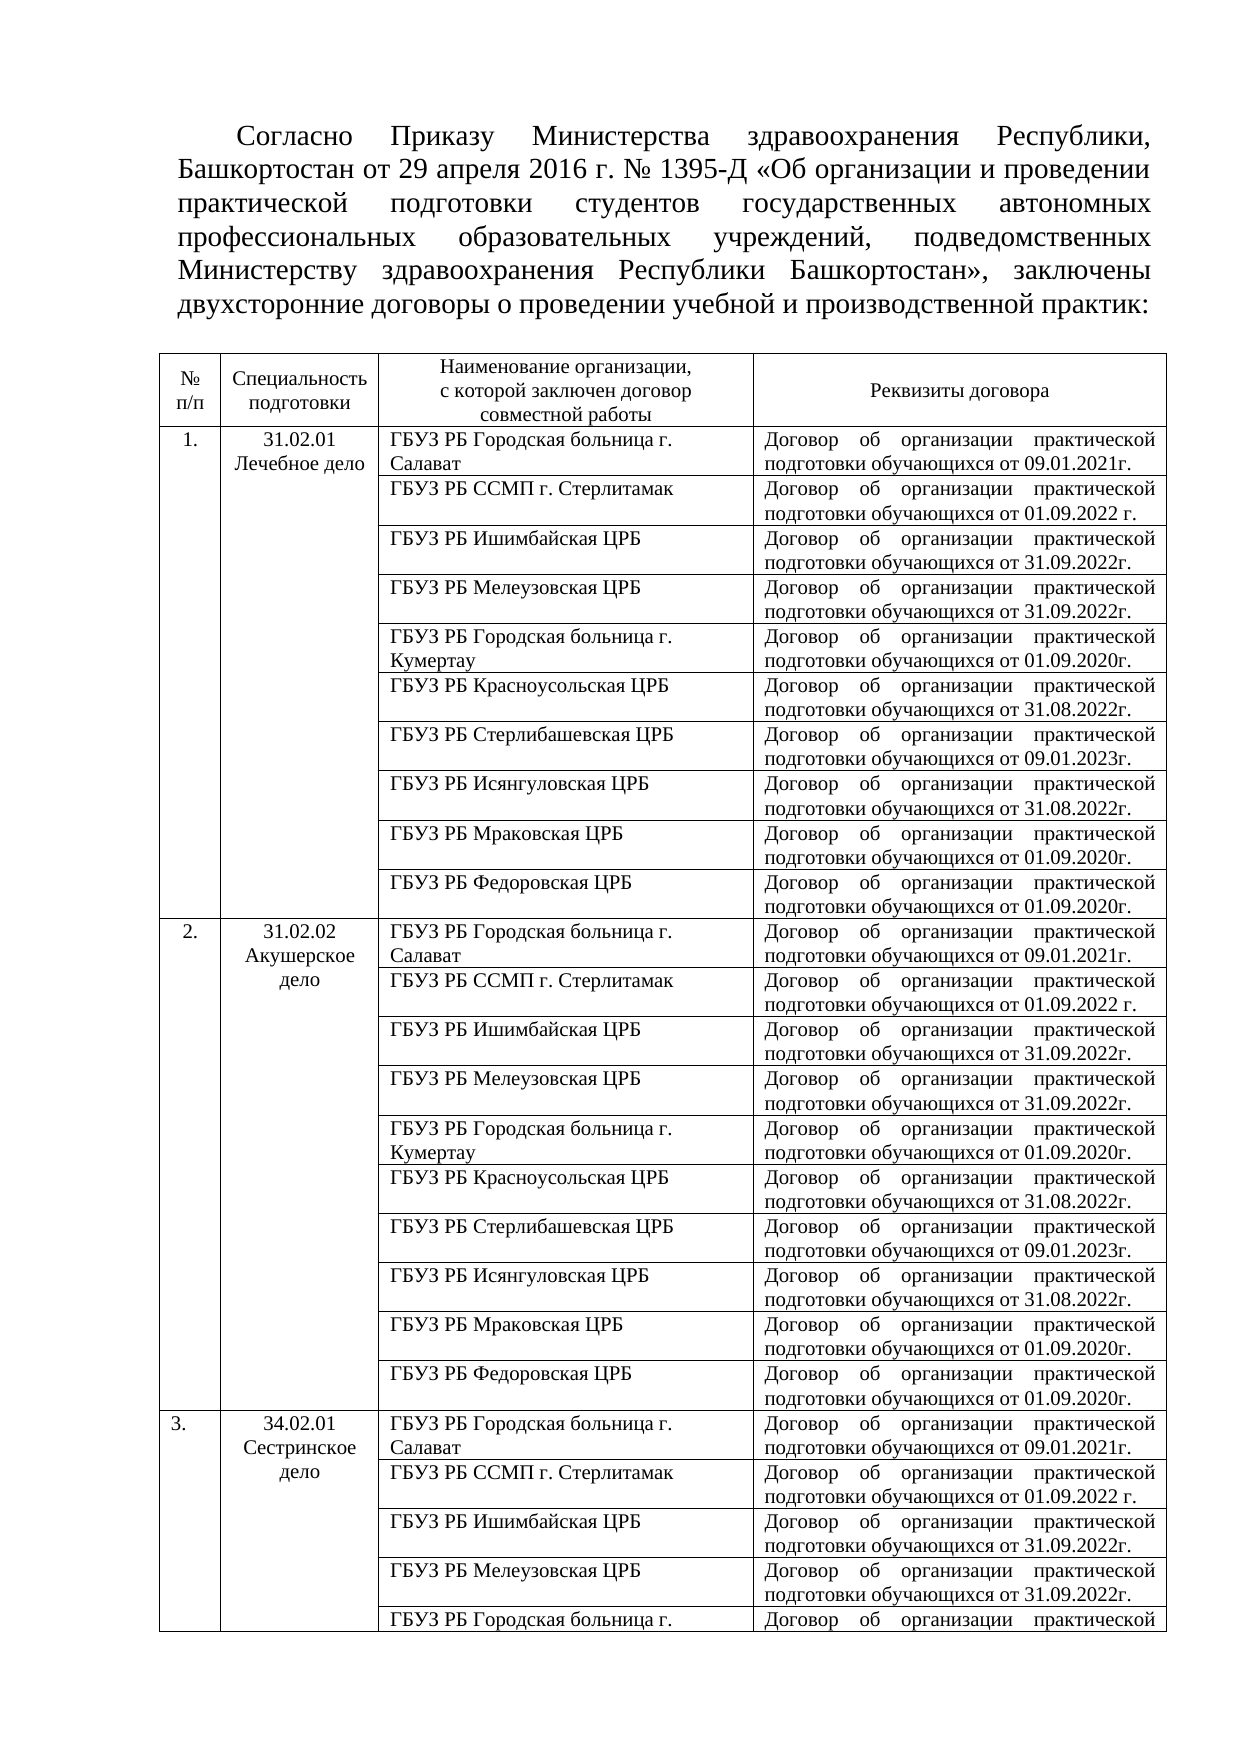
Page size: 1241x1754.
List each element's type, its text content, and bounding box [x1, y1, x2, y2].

table_cell ГБУЗ РБ Городская больница г. Кумертау [379, 624, 753, 672]
table_cell Договор об организации практической подготовки обучающихся от 31.08.2022г. [754, 673, 1166, 721]
table_cell Договор об организации практической подготовки обучающихся от 31.08.2022г. [754, 771, 1166, 819]
table_cell ГБУЗ РБ Мраковская ЦРБ [379, 821, 753, 869]
table_header Реквизиты договора [754, 354, 1166, 426]
table_cell Договор об организации практической подготовки обучающихся от 31.09.2022г. [754, 1509, 1166, 1557]
table_cell ГБУЗ РБ Городская больница г. Салават [379, 427, 753, 475]
table_cell 31.02.01 Лечебное дело [221, 427, 378, 918]
table_cell ГБУЗ РБ Мелеузовская ЦРБ [379, 1066, 753, 1114]
table_cell ГБУЗ РБ ССМП г. Стерлитамак [379, 476, 753, 524]
table_header № п/п [160, 354, 220, 426]
table_cell ГБУЗ РБ Городская больница г. Кумертау [379, 1116, 753, 1164]
table_cell Договор об организации практической подготовки обучающихся от 01.09.2020г. [754, 821, 1166, 869]
table_cell ГБУЗ РБ Исянгуловская ЦРБ [379, 771, 753, 819]
table_cell ГБУЗ РБ Стерлибашевская ЦРБ [379, 1214, 753, 1262]
table_cell Договор об организации практической подготовки обучающихся от 01.09.2020г. [754, 1116, 1166, 1164]
text Согласно Приказу Министерства здравоохранения Республики, Башкортостан от 29 апреля 2016 г. № 1395-Д «Об организации и проведении практической подготовки студентов государственных автономных профессиональных образовательных учреждений, подведомственных Министерству здравоохранения Республики Башкортостан», заключены двухсторонние договоры о проведении учебной и производственной практик: [177, 118, 1152, 319]
table_cell ГБУЗ РБ Федоровская ЦРБ [379, 870, 753, 918]
table_cell Договор об организации практической подготовки обучающихся от 31.09.2022г. [754, 526, 1166, 574]
table_cell Договор об организации практической подготовки обучающихся от 31.09.2022г. [754, 1017, 1166, 1065]
table_cell Договор об организации практической подготовки обучающихся от 01.09.2020г. [754, 1361, 1166, 1409]
table_cell ГБУЗ РБ Ишимбайская ЦРБ [379, 526, 753, 574]
table_cell Договор об организации практической подготовки обучающихся от 31.09.2022г. [754, 1558, 1166, 1606]
table_cell ГБУЗ РБ Красноусольская ЦРБ [379, 1165, 753, 1213]
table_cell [754, 1607, 1166, 1631]
table_cell Договор об организации практической подготовки обучающихся от 31.08.2022г. [754, 1263, 1166, 1311]
table_header Специальность подготовки [221, 354, 378, 426]
table_cell Договор об организации практической подготовки обучающихся от 09.01.2023г. [754, 722, 1166, 770]
table_cell 34.02.01 Сестринское дело [221, 1411, 378, 1631]
table_cell Договор об организации практической подготовки обучающихся от 01.09.2020г. [754, 1312, 1166, 1360]
table_cell ГБУЗ РБ Стерлибашевская ЦРБ [379, 722, 753, 770]
table_cell Договор об организации практической подготовки обучающихся от 01.09.2020г. [754, 870, 1166, 918]
table_cell ГБУЗ РБ Исянгуловская ЦРБ [379, 1263, 753, 1311]
table_cell Договор об организации практической подготовки обучающихся от 01.09.2022 г. [754, 1460, 1166, 1508]
table_cell ГБУЗ РБ Мраковская ЦРБ [379, 1312, 753, 1360]
table_cell ГБУЗ РБ Мелеузовская ЦРБ [379, 575, 753, 623]
table_cell Договор об организации практической подготовки обучающихся от 09.01.2021г. [754, 427, 1166, 475]
table_cell 1. [160, 427, 220, 918]
table_cell ГБУЗ РБ Городская больница г. Салават [379, 1411, 753, 1459]
table_cell ГБУЗ РБ ССМП г. Стерлитамак [379, 1460, 753, 1508]
table_cell ГБУЗ РБ ССМП г. Стерлитамак [379, 968, 753, 1016]
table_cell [379, 1607, 753, 1631]
table_cell Договор об организации практической подготовки обучающихся от 01.09.2022 г. [754, 968, 1166, 1016]
table_cell ГБУЗ РБ Ишимбайская ЦРБ [379, 1017, 753, 1065]
table_cell Договор об организации практической подготовки обучающихся от 31.09.2022г. [754, 1066, 1166, 1114]
table_cell ГБУЗ РБ Ишимбайская ЦРБ [379, 1509, 753, 1557]
table_cell 31.02.02 Акушерское дело [221, 919, 378, 1409]
table_cell ГБУЗ РБ Мелеузовская ЦРБ [379, 1558, 753, 1606]
table_cell 3. [160, 1411, 220, 1631]
table_cell Договор об организации практической подготовки обучающихся от 31.09.2022г. [754, 575, 1166, 623]
table_cell Договор об организации практической подготовки обучающихся от 09.01.2023г. [754, 1214, 1166, 1262]
table_cell ГБУЗ РБ Федоровская ЦРБ [379, 1361, 753, 1409]
table_cell Договор об организации практической подготовки обучающихся от 09.01.2021г. [754, 1411, 1166, 1459]
table_cell Договор об организации практической подготовки обучающихся от 09.01.2021г. [754, 919, 1166, 967]
table_cell ГБУЗ РБ Городская больница г. Салават [379, 919, 753, 967]
table_header Наименование организации, с которой заключен договор совместной работы [379, 354, 753, 426]
table_cell Договор об организации практической подготовки обучающихся от 01.09.2022 г. [754, 476, 1166, 524]
table_cell Договор об организации практической подготовки обучающихся от 31.08.2022г. [754, 1165, 1166, 1213]
table_cell ГБУЗ РБ Красноусольская ЦРБ [379, 673, 753, 721]
table_cell 2. [160, 919, 220, 1409]
table_cell Договор об организации практической подготовки обучающихся от 01.09.2020г. [754, 624, 1166, 672]
